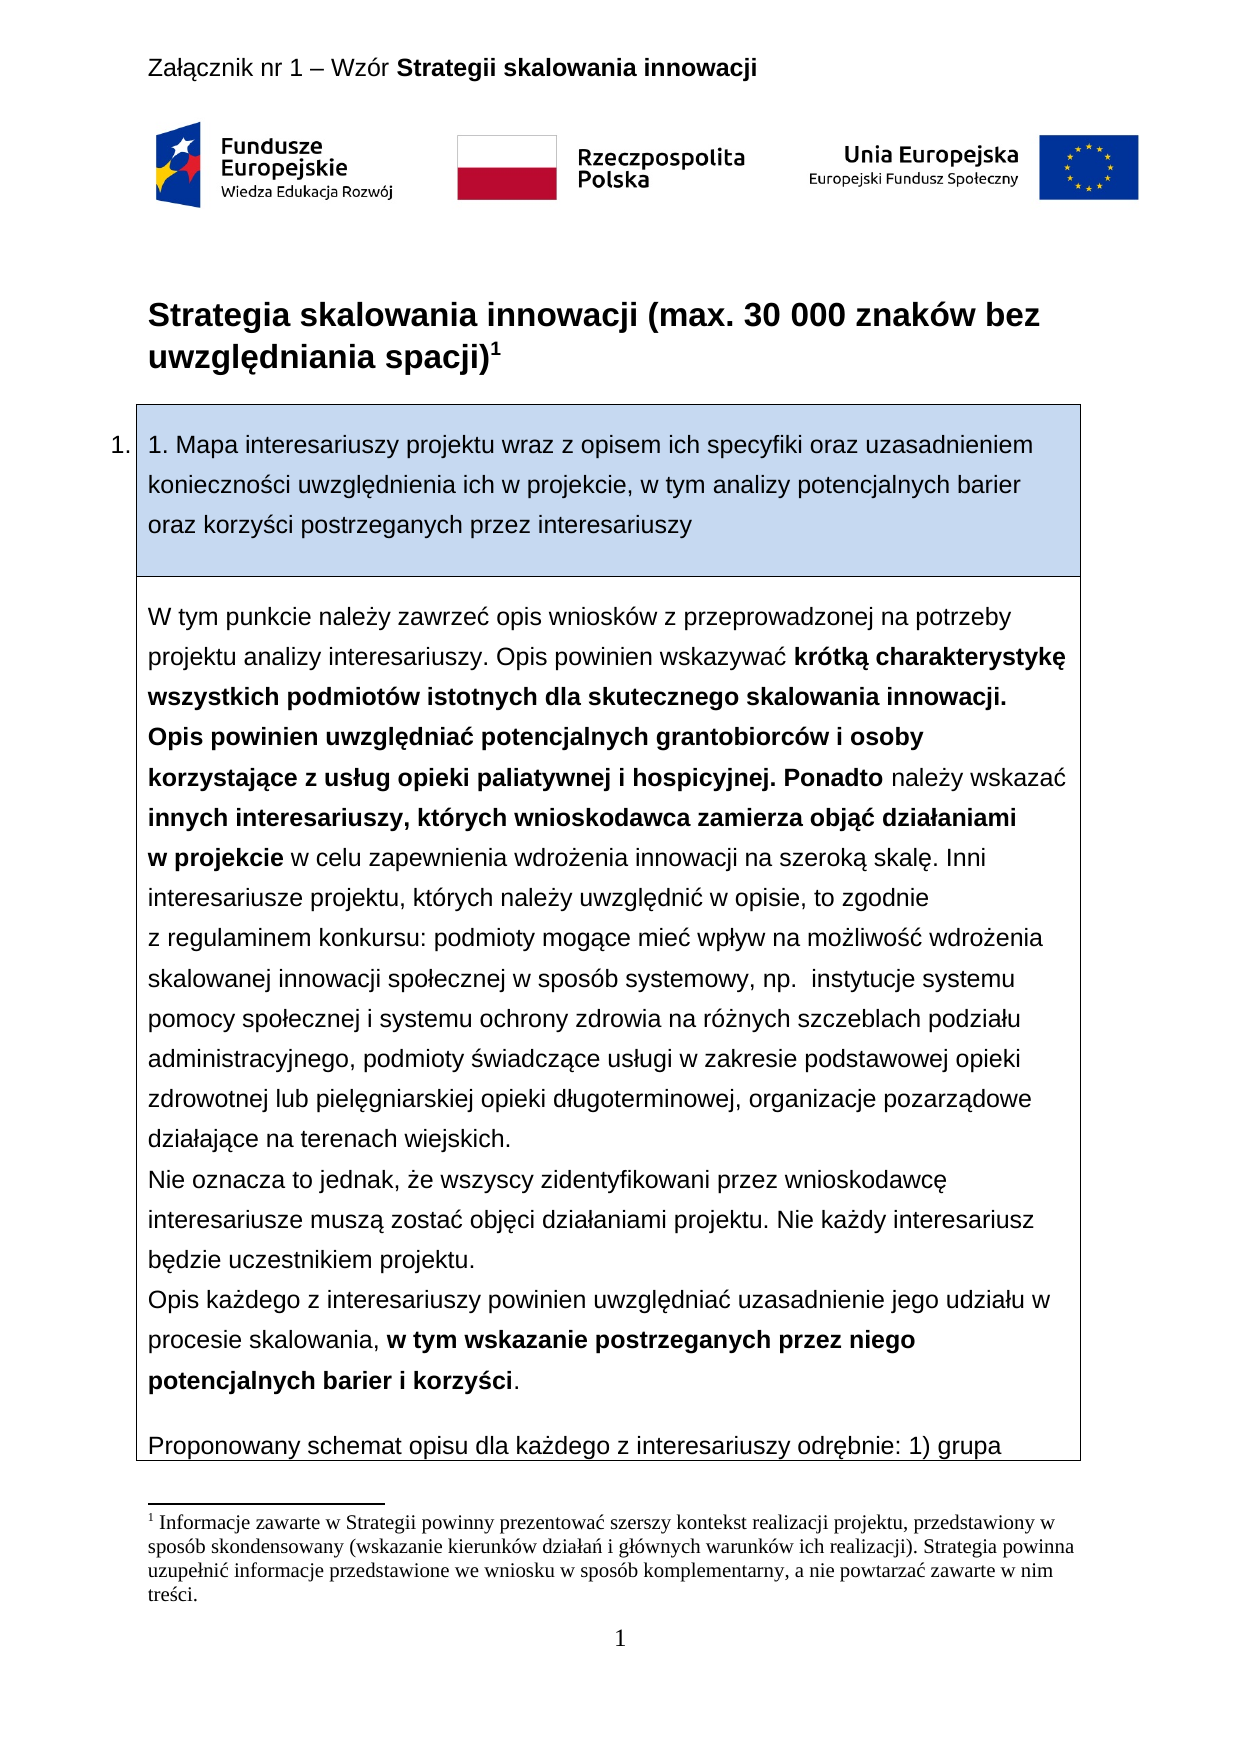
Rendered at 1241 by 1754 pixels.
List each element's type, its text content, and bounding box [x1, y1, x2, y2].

text Strategia skalowania innowacji (max. 30 000 znaków bez uwzględniania spacji) [148, 294, 1093, 375]
table_header 1. Mapa interesariuszy projektu wraz z opisem ich specyfiki oraz uzasadnieniem konieczności uwzględnienia ich w projekcie, w tym analizy potencjalnych barier oraz korzyści postrzeganych przez interesariuszy [137, 405, 1080, 576]
picture [134, 100, 1160, 229]
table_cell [137, 577, 1080, 1459]
